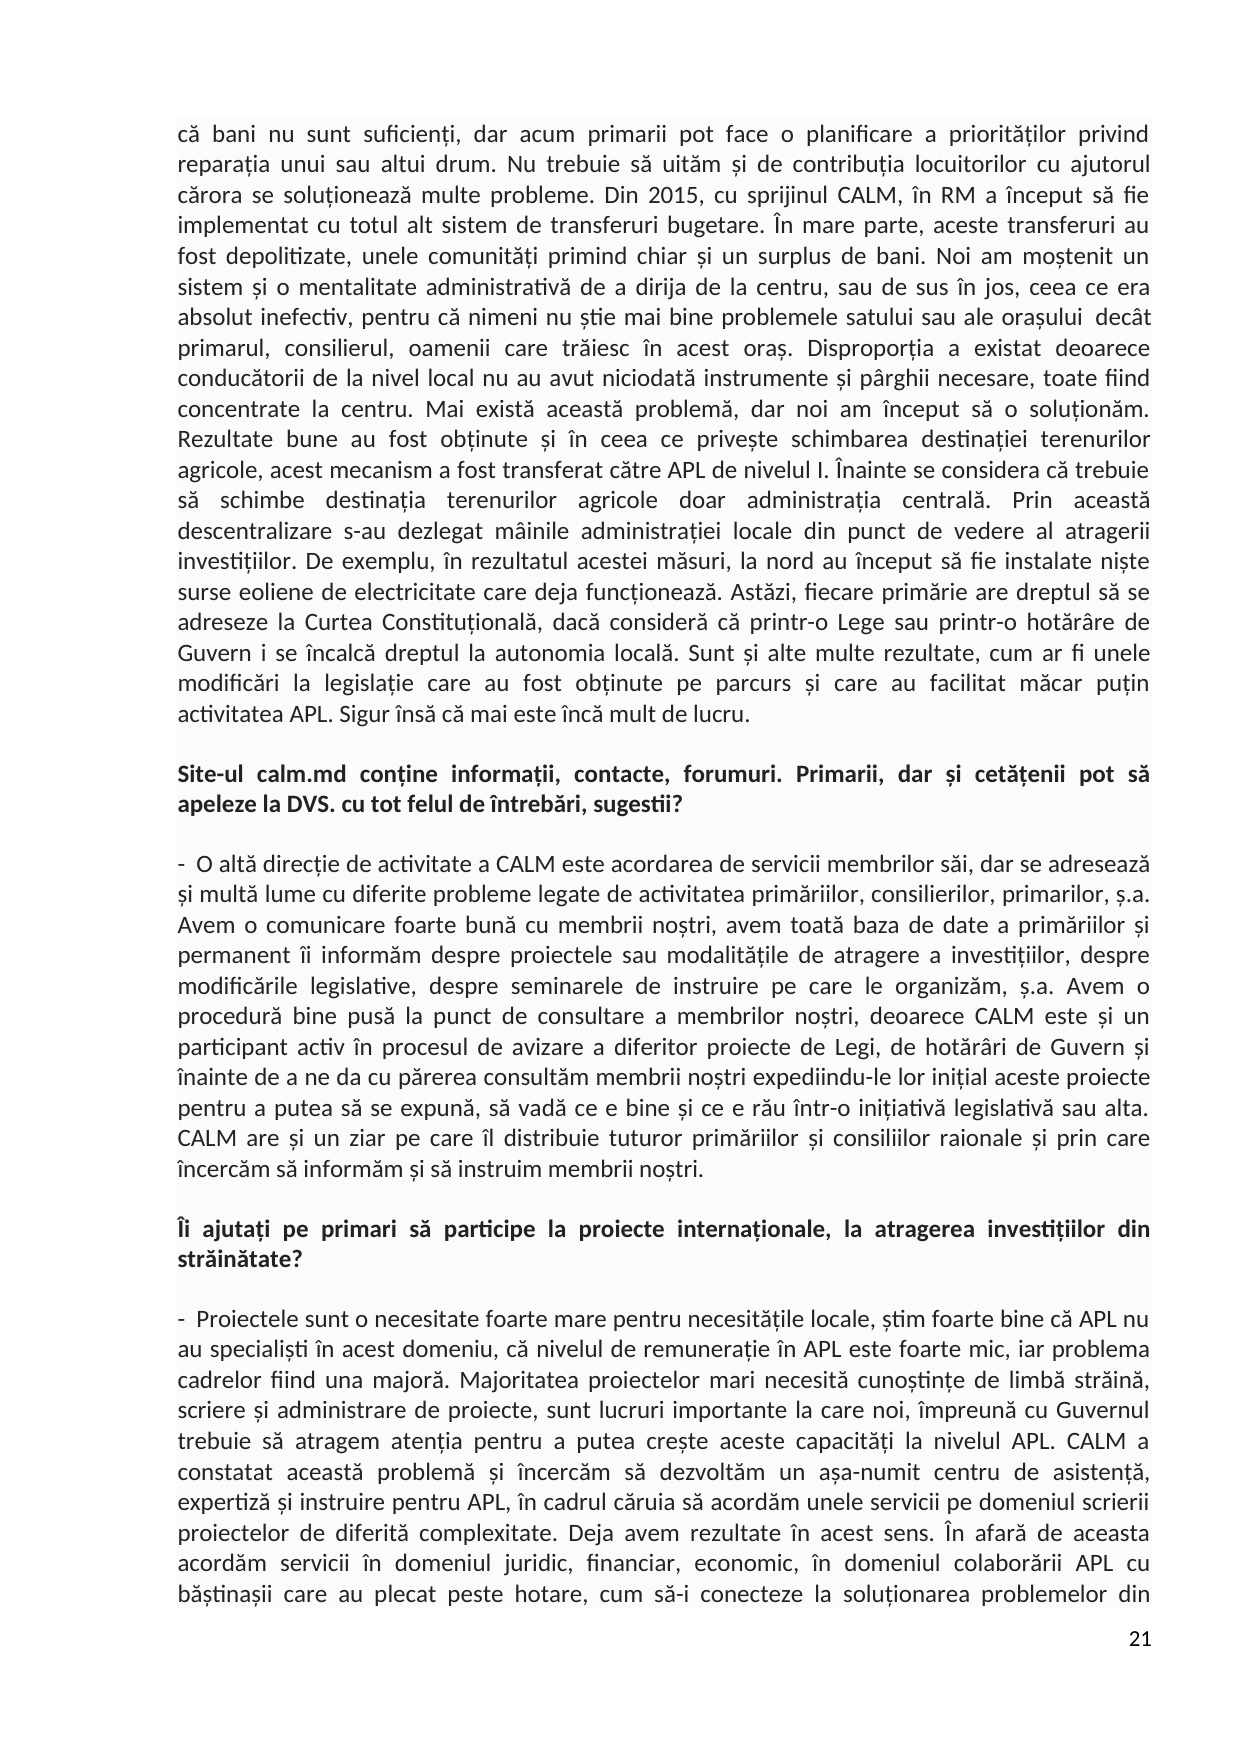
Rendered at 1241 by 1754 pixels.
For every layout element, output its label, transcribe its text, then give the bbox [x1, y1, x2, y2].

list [177, 118, 1152, 728]
text Îi ajutați pe primari să participe la proiecte internaționale, la atragerea investițiilor din străinătate? [177, 1213, 1152, 1274]
text Site-ul calm.md conține informații, contacte, forumuri. Primarii, dar și cetățenii pot să apeleze la DVS. cu tot felul de întrebări, sugestii? [177, 758, 1152, 819]
list - O altă direcție de activitate a CALM este acordarea de servicii membrilor săi, dar se adresează și multă lume cu diferite probleme legate de activitatea primăriilor, consilierilor, primarilor, ș.a. Avem o comunicare foarte bună cu membrii noștri, avem toată baza de date a primăriilor și permanent îi informăm despre proiectele sau modalitățile de atragere a investițiilor, despre modificările legislative, despre seminarele de instruire pe care le organizăm, ș.a. Avem o procedură bine pusă la punct de consultare a membrilor noștri, deoarece CALM este și un participant activ în procesul de avizare a diferitor proiecte de Legi, de hotărâri de Guvern și înainte de a ne da cu părerea consultăm membrii noștri expediindu-le lor inițial aceste proiecte pentru a putea să se expună, să vadă ce e bine și ce e rău într-o inițiativă legislativă sau alta. CALM are și un ziar pe care îl distribuie tuturor primăriilor și consiliilor raionale și prin care încercăm să informăm și să instruim membrii noștri. [177, 848, 1152, 1184]
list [177, 1303, 1152, 1608]
